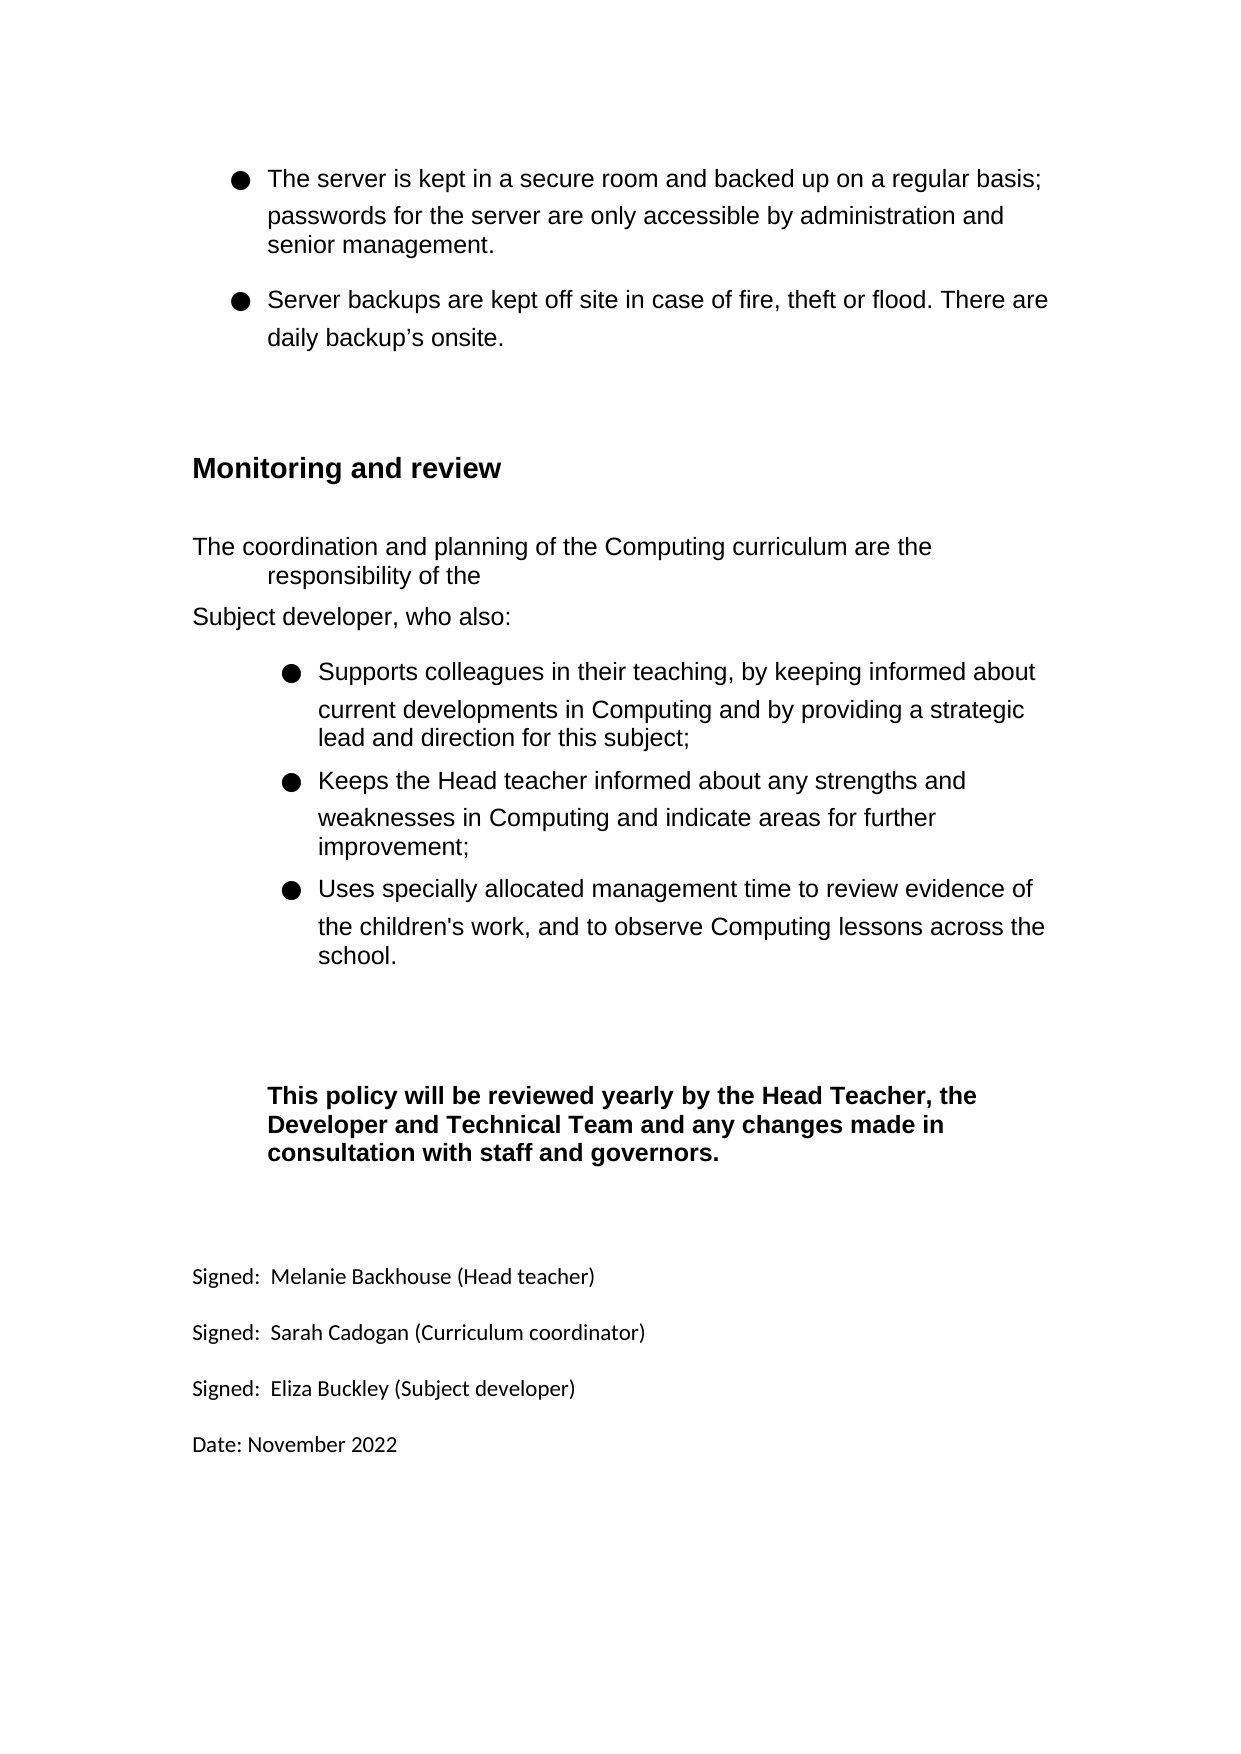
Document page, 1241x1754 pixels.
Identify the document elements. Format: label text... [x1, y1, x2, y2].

subtitle Monitoring and review [192, 451, 1053, 484]
text Signed: Melanie Backhouse (Head teacher) [192, 1262, 1053, 1290]
list Keeps the Head teacher informed about any strengths and weaknesses in Computing and indicate areas for further improvement; [280, 752, 1053, 861]
list Server backups are kept off site in case of fire, theft or flood. There are daily backup’s onsite. [229, 271, 1053, 351]
text Signed: Eliza Buckley (Subject developer) [192, 1374, 1053, 1402]
text This policy will be reviewed yearly by the Head Teacher, the Developer and Technical Team and any changes made in consultation with staff and governors. [267, 1081, 1053, 1167]
text Subject developer, who also: [192, 602, 1053, 631]
text The coordination and planning of the Computing curriculum are the responsibility of the [192, 532, 1053, 589]
list Supports colleagues in their teaching, by keeping informed about current developments in Computing and by providing a strategic lead and direction for this subject; [280, 643, 1053, 752]
text Date: November 2022 [192, 1430, 1053, 1458]
text Signed: Sarah Cadogan (Curriculum coordinator) [192, 1318, 1053, 1346]
list The server is kept in a secure room and backed up on a regular basis; passwords for the server are only accessible by administration and senior management. [229, 150, 1053, 259]
list Uses specially allocated management time to review evidence of the children's work, and to observe Computing lessons across the school. [280, 861, 1053, 969]
